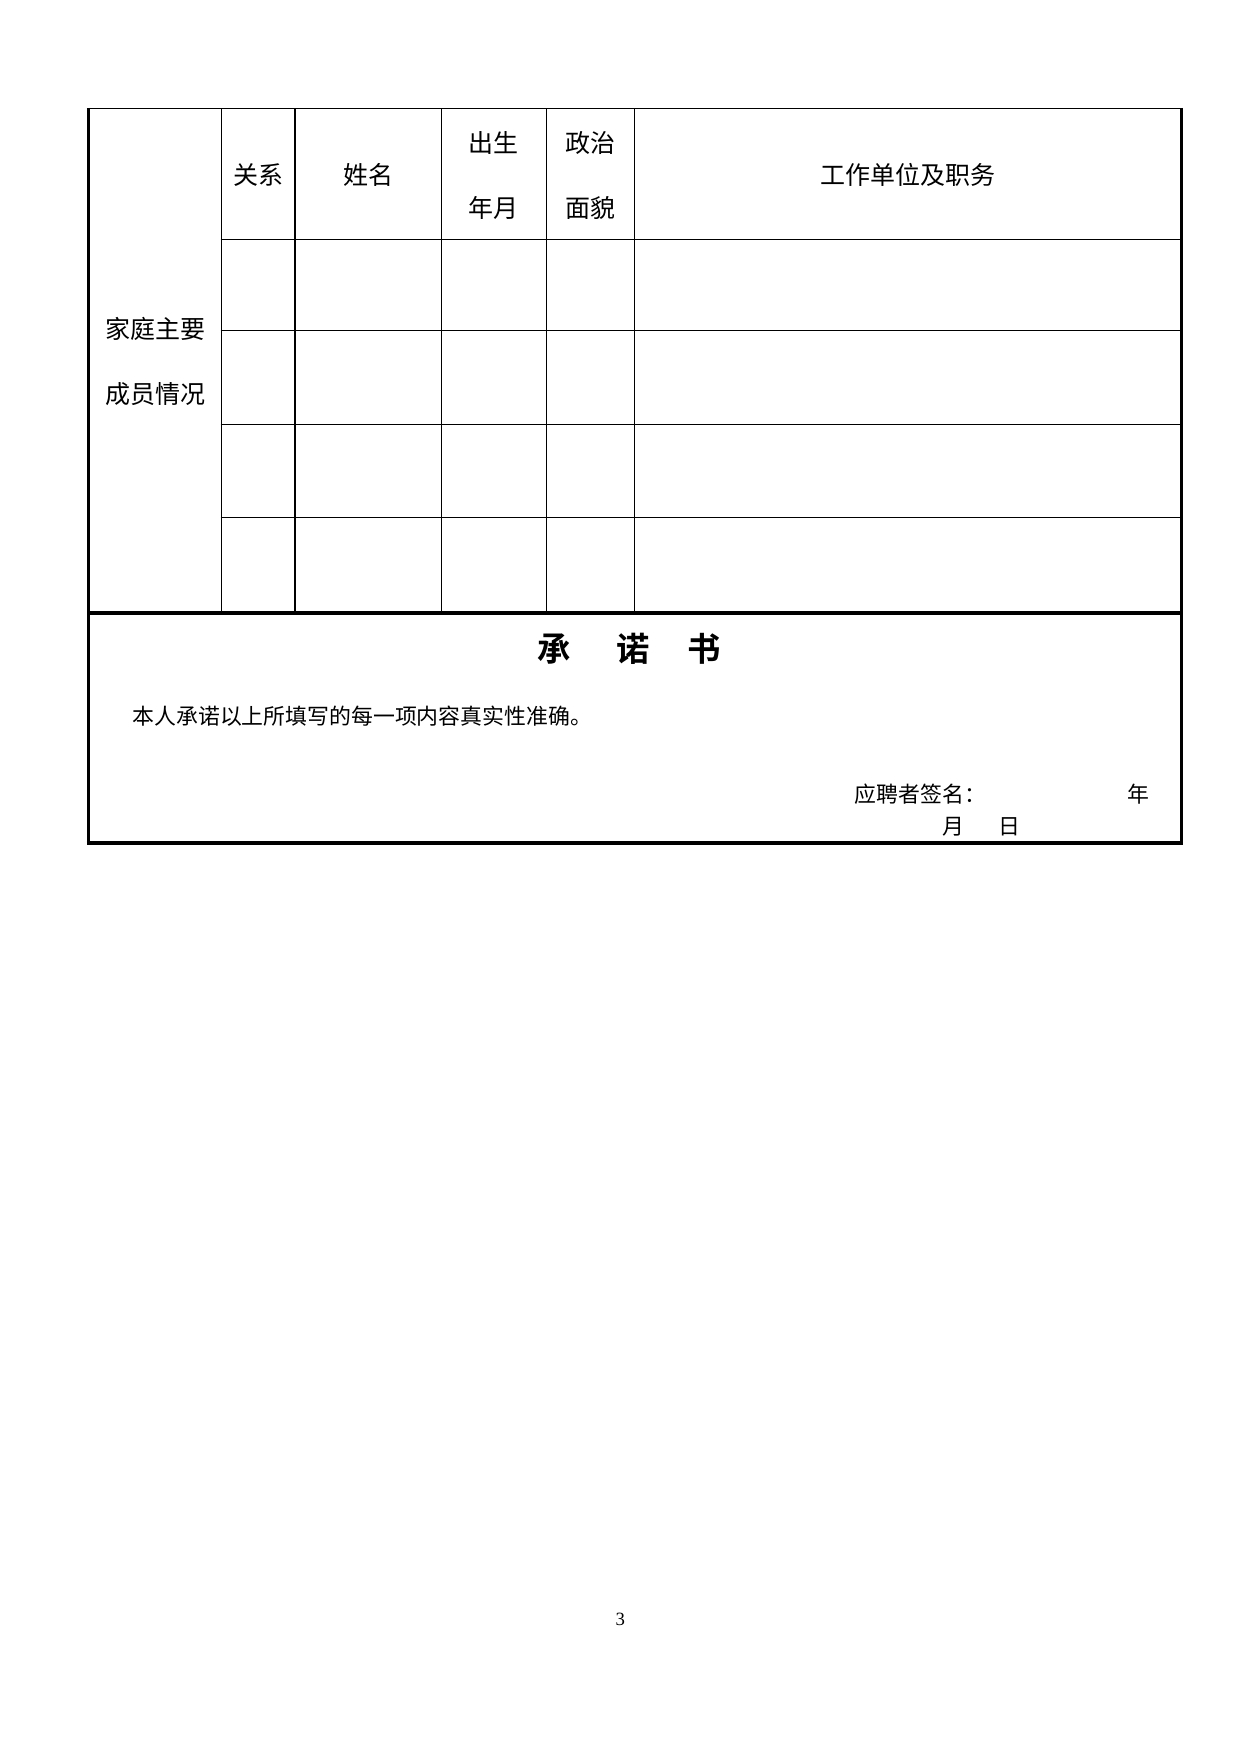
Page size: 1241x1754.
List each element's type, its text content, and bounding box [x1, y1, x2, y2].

table_cell [547, 425, 634, 517]
table_cell [635, 240, 1180, 330]
table_cell [442, 425, 546, 517]
table_cell [222, 331, 294, 423]
table_cell [296, 331, 441, 423]
table_cell [635, 425, 1180, 517]
table_cell [547, 240, 634, 330]
table_cell 政治 面貌 [547, 109, 634, 239]
table_cell [222, 425, 294, 517]
table_cell [222, 518, 294, 611]
table_cell [442, 240, 546, 330]
table_cell [222, 240, 294, 330]
table_cell [635, 331, 1180, 423]
table_cell [442, 518, 546, 611]
table_cell 出生 年月 [442, 109, 546, 239]
table_cell 姓名 [296, 109, 441, 239]
table_cell 家庭主要成员情况 [90, 109, 221, 611]
table_cell 关系 [222, 109, 294, 239]
table_cell [442, 331, 546, 423]
table_cell 工作单位及职务 [635, 109, 1180, 239]
table_cell [635, 518, 1180, 611]
table_cell [296, 518, 441, 611]
table_cell [547, 518, 634, 611]
table_cell [296, 425, 441, 517]
table_cell 承 诺 书 本人承诺以上所填写的每一项内容真实性准确。 应聘者签名： 年 月 日 [90, 615, 1180, 841]
table_cell [296, 240, 441, 330]
table_cell [547, 331, 634, 423]
